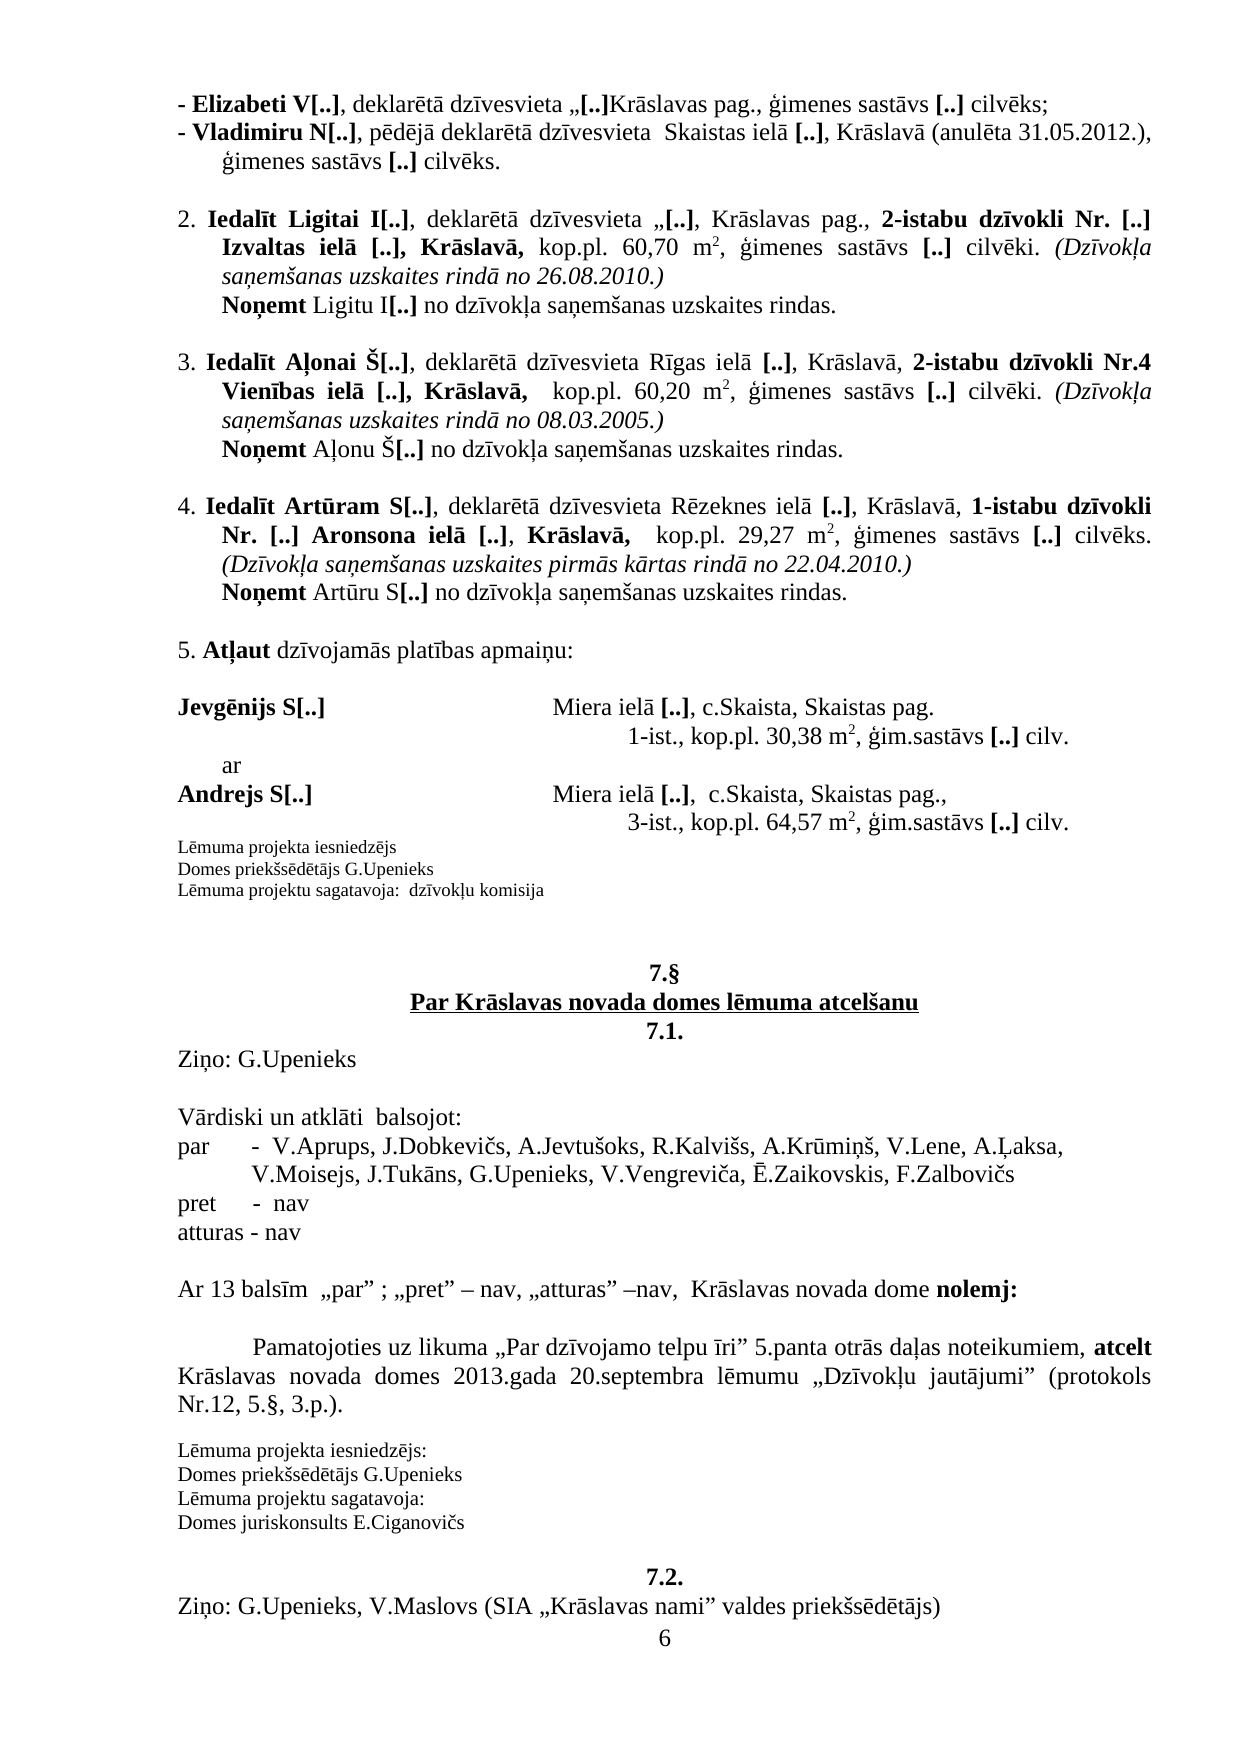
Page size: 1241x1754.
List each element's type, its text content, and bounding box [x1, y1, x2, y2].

text Lēmuma projektu sagatavoja: dzīvokļu komisija [177, 879, 1152, 901]
text Domes priekšsēdētājs G.Upenieks [177, 1462, 1152, 1486]
text - Elizabeti V[..], deklarētā dzīvesvieta „[..]Krāslavas pag., ģimenes sastāvs [..] cilvēks; [177, 89, 1152, 117]
text 2. Iedalīt Ligitai I[..], deklarētā dzīvesvieta „[..], Krāslavas pag., 2-istabu dzīvokli Nr. [..] Izvaltas ielā [..], Krāslavā, kop.pl. 60,70 m2, ģimenes sastāvs [..] cilvēki. (Dzīvokļa saņemšanas uzskaites rindā no 26.08.2010.) [177, 204, 1152, 290]
text 4. Iedalīt Artūram S[..], deklarētā dzīvesvieta Rēzeknes ielā [..], Krāslavā, 1-istabu dzīvokli Nr. [..] Aronsona ielā [..], Krāslavā, kop.pl. 29,27 m2, ģimenes sastāvs [..] cilvēks. (Dzīvokļa saņemšanas uzskaites pirmās kārtas rindā no 22.04.2010.) [177, 491, 1152, 577]
text 7.§ [177, 958, 1152, 987]
text Domes priekšsēdētājs G.Upenieks [177, 858, 1152, 879]
text par - V.Aprups, J.Dobkevičs, A.Jevtušoks, R.Kalvišs, A.Krūmiņš, V.Lene, A.Ļaksa, V.Moisejs, J.Tukāns, G.Upenieks, V.Vengreviča, Ē.Zaikovskis, F.Zalbovičs [177, 1131, 1152, 1188]
text Andrejs S[..] Miera ielā [..], c.Skaista, Skaistas pag., [177, 779, 1152, 807]
text 7.2. [177, 1562, 1152, 1591]
text Ziņo: G.Upenieks [177, 1044, 1152, 1073]
text ar [177, 750, 1152, 779]
text Par Krāslavas novada domes lēmuma atcelšanu [177, 987, 1152, 1016]
text Noņemt Ligitu I[..] no dzīvokļa saņemšanas uzskaites rindas. [222, 290, 1152, 319]
text 7.1. [177, 1016, 1152, 1044]
text Domes juriskonsults E.Ciganovičs [177, 1510, 1152, 1534]
text 5. Atļaut dzīvojamās platības apmaiņu: [177, 635, 1152, 664]
text Jevgēnijs S[..] Miera ielā [..], c.Skaista, Skaistas pag. [177, 692, 1152, 721]
text Noņemt Aļonu Š[..] no dzīvokļa saņemšanas uzskaites rindas. [177, 434, 1152, 462]
text Lēmuma projektu sagatavoja: [177, 1486, 1152, 1510]
text Lēmuma projekta iesniedzējs: [177, 1437, 1152, 1462]
text atturas - nav [177, 1217, 1152, 1246]
text pret - nav [177, 1188, 1152, 1217]
text Ziņo: G.Upenieks, V.Maslovs (SIA „Krāslavas nami” valdes priekšsēdētājs) [177, 1591, 1152, 1620]
text Ar 13 balsīm „par” ; „pret” – nav, „atturas” –nav, Krāslavas novada dome nolemj: [177, 1274, 1152, 1303]
text Vārdiski un atklāti balsojot: [177, 1102, 1152, 1131]
text 3. Iedalīt Aļonai Š[..], deklarētā dzīvesvieta Rīgas ielā [..], Krāslavā, 2-istabu dzīvokli Nr.4 Vienības ielā [..], Krāslavā, kop.pl. 60,20 m2, ģimenes sastāvs [..] cilvēki. (Dzīvokļa saņemšanas uzskaites rindā no 08.03.2005.) [177, 347, 1152, 434]
text Noņemt Artūru S[..] no dzīvokļa saņemšanas uzskaites rindas. [177, 577, 1152, 606]
text 1-ist., kop.pl. 30,38 m2, ģim.sastāvs [..] cilv. [177, 721, 1152, 750]
text Pamatojoties uz likuma „Par dzīvojamo telpu īri” 5.panta otrās daļas noteikumiem, atcelt Krāslavas novada domes 2013.gada 20.septembra lēmumu „Dzīvokļu jautājumi” (protokols Nr.12, 5.§, 3.p.). [177, 1332, 1152, 1418]
text 3-ist., kop.pl. 64,57 m2, ģim.sastāvs [..] cilv. [177, 807, 1152, 836]
text - Vladimiru N[..], pēdējā deklarētā dzīvesvieta Skaistas ielā [..], Krāslavā (anulēta 31.05.2012.), ģimenes sastāvs [..] cilvēks. [177, 117, 1152, 175]
text Lēmuma projekta iesniedzējs [177, 836, 1152, 858]
